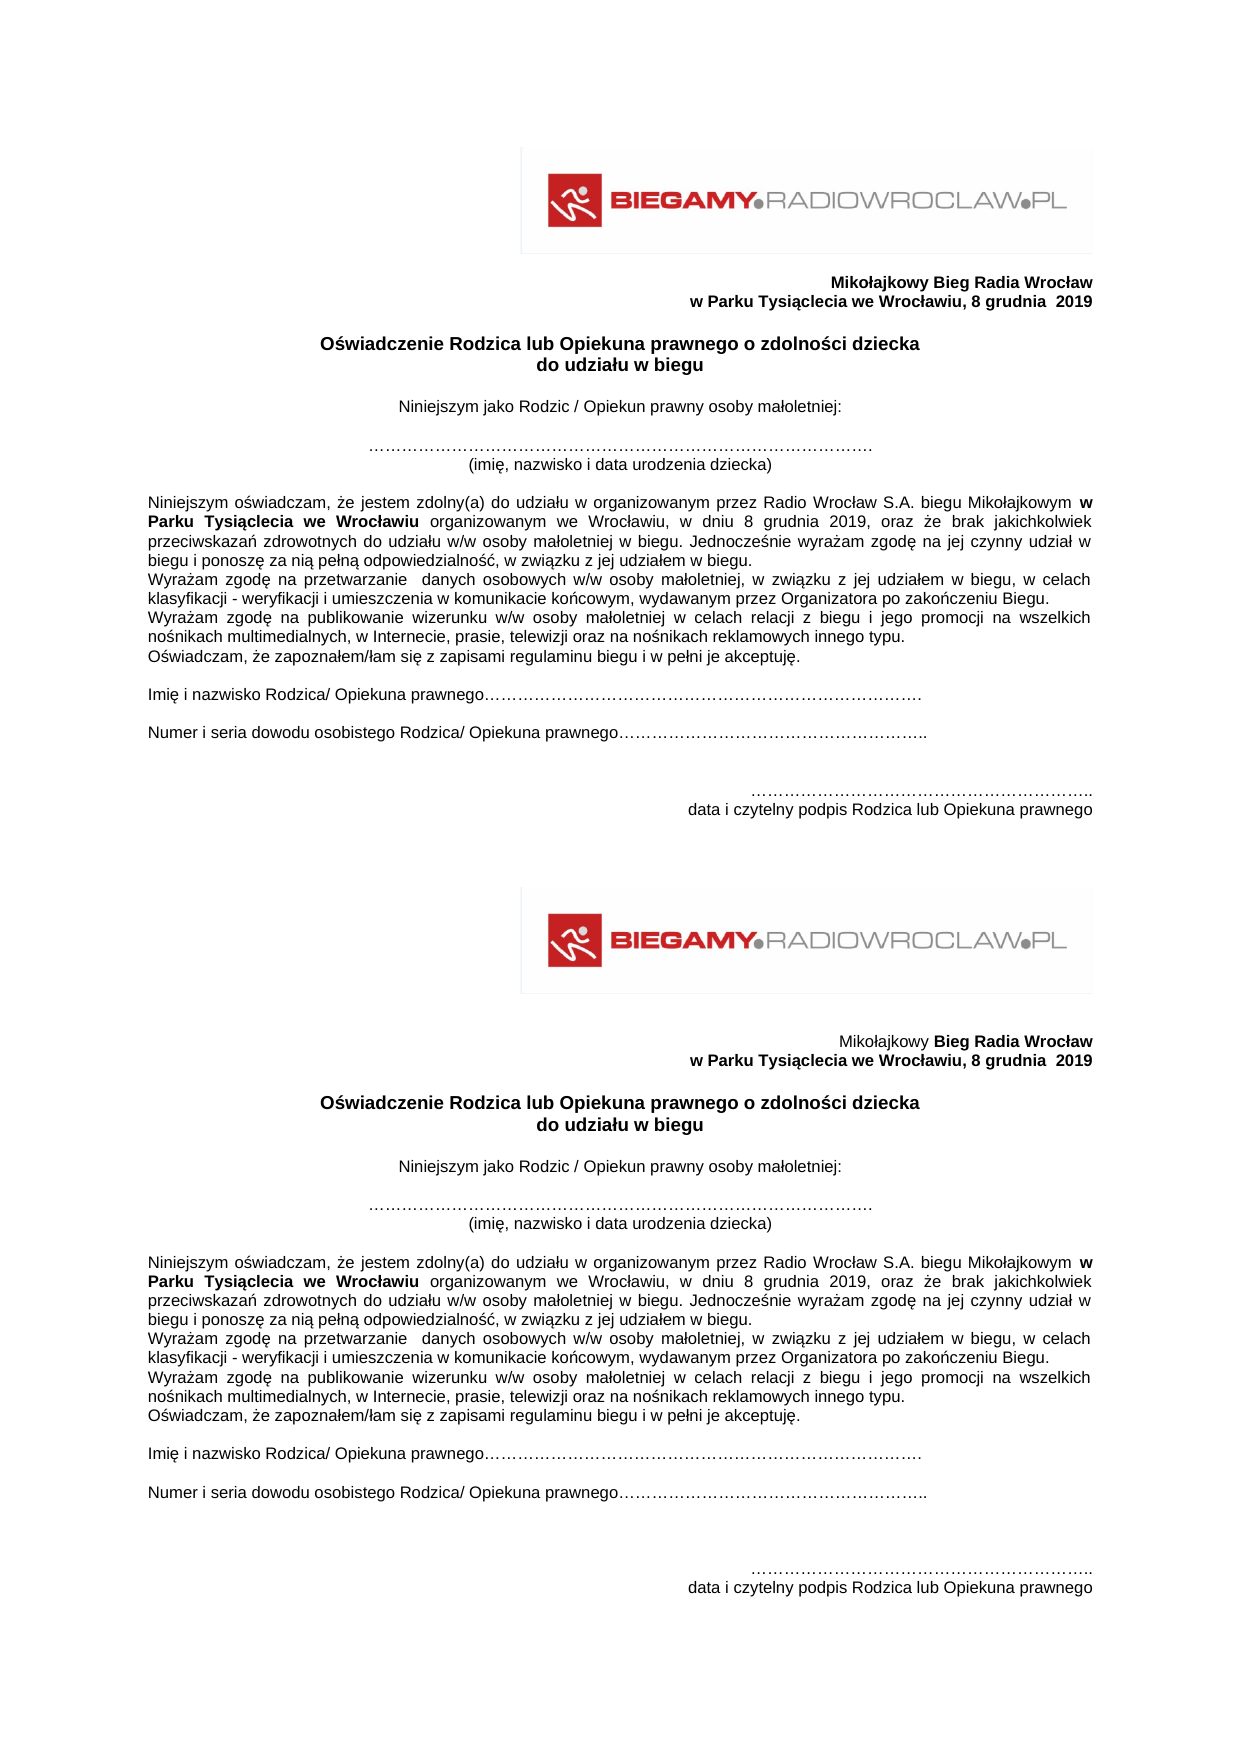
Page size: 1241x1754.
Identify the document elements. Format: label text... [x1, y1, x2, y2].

text Niniejszym jako Rodzic / Opiekun prawny osoby małoletniej: [148, 397, 1093, 416]
text …………………………………………………….. [148, 1559, 1093, 1578]
text Wyrażam zgodę na przetwarzanie danych osobowych w/w osoby małoletniej, w związku z jej udziałem w biegu, w celach klasyfikacji - weryfikacji i umieszczenia w komunikacie końcowym, wydawanym przez Organizatora po zakończeniu Biegu. [148, 1329, 1093, 1367]
text data i czytelny podpis Rodzica lub Opiekuna prawnego [148, 800, 1093, 819]
text Oświadczenie Rodzica lub Opiekuna prawnego o zdolności dziecka [148, 1092, 1093, 1113]
text Imię i nazwisko Rodzica/ Opiekuna prawnego……………………………………………………………………. [148, 1444, 1093, 1463]
text Numer i seria dowodu osobistego Rodzica/ Opiekuna prawnego……………………………………………….. [148, 723, 1093, 742]
text do udziału w biegu [148, 354, 1093, 376]
text Wyrażam zgodę na publikowanie wizerunku w/w osoby małoletniej w celach relacji z biegu i jego promocji na wszelkich nośnikach multimedialnych, w Internecie, prasie, telewizji oraz na nośnikach reklamowych innego typu. [148, 1367, 1093, 1406]
text Niniejszym oświadczam, że jestem zdolny(a) do udziału w organizowanym przez Radio Wrocław S.A. biegu Mikołajkowym w Parku Tysiąclecia we Wrocławiu organizowanym we Wrocławiu, w dniu 8 grudnia 2019, oraz że brak jakichkolwiek przeciwskazań zdrowotnych do udziału w/w osoby małoletniej w biegu. Jednocześnie wyrażam zgodę na jej czynny udział w biegu i ponoszę za nią pełną odpowiedzialność, w związku z jej udziałem w biegu. [148, 1252, 1093, 1329]
text w Parku Tysiąclecia we Wrocławiu, 8 grudnia 2019 [148, 292, 1093, 311]
text data i czytelny podpis Rodzica lub Opiekuna prawnego [148, 1578, 1093, 1597]
text Niniejszym oświadczam, że jestem zdolny(a) do udziału w organizowanym przez Radio Wrocław S.A. biegu Mikołajkowym w Parku Tysiąclecia we Wrocławiu organizowanym we Wrocławiu, w dniu 8 grudnia 2019, oraz że brak jakichkolwiek przeciwskazań zdrowotnych do udziału w/w osoby małoletniej w biegu. Jednocześnie wyrażam zgodę na jej czynny udział w biegu i ponoszę za nią pełną odpowiedzialność, w związku z jej udziałem w biegu. [148, 493, 1093, 570]
text Wyrażam zgodę na publikowanie wizerunku w/w osoby małoletniej w celach relacji z biegu i jego promocji na wszelkich nośnikach multimedialnych, w Internecie, prasie, telewizji oraz na nośnikach reklamowych innego typu. [148, 608, 1093, 646]
picture [520, 147, 1093, 254]
text Mikołajkowy Bieg Radia Wrocław [148, 1032, 1093, 1051]
text ………………………………………………………………………………. [148, 1195, 1093, 1214]
text Imię i nazwisko Rodzica/ Opiekuna prawnego……………………………………………………………………. [148, 685, 1093, 704]
picture [520, 887, 1093, 994]
text do udziału w biegu [148, 1113, 1093, 1135]
text Wyrażam zgodę na przetwarzanie danych osobowych w/w osoby małoletniej, w związku z jej udziałem w biegu, w celach klasyfikacji - weryfikacji i umieszczenia w komunikacie końcowym, wydawanym przez Organizatora po zakończeniu Biegu. [148, 570, 1093, 608]
text Numer i seria dowodu osobistego Rodzica/ Opiekuna prawnego……………………………………………….. [148, 1482, 1093, 1502]
text Oświadczam, że zapoznałem/łam się z zapisami regulaminu biegu i w pełni je akceptuję. [148, 646, 1093, 666]
text w Parku Tysiąclecia we Wrocławiu, 8 grudnia 2019 [148, 1051, 1093, 1070]
text ………………………………………………………………………………. [148, 436, 1093, 455]
text Oświadczenie Rodzica lub Opiekuna prawnego o zdolności dziecka [148, 333, 1093, 354]
text Mikołajkowy Bieg Radia Wrocław [148, 273, 1093, 292]
text Niniejszym jako Rodzic / Opiekun prawny osoby małoletniej: [148, 1157, 1093, 1176]
text Oświadczam, że zapoznałem/łam się z zapisami regulaminu biegu i w pełni je akceptuję. [148, 1406, 1093, 1425]
text …………………………………………………….. [148, 781, 1093, 800]
text (imię, nazwisko i data urodzenia dziecka) [148, 455, 1093, 474]
text (imię, nazwisko i data urodzenia dziecka) [148, 1214, 1093, 1233]
